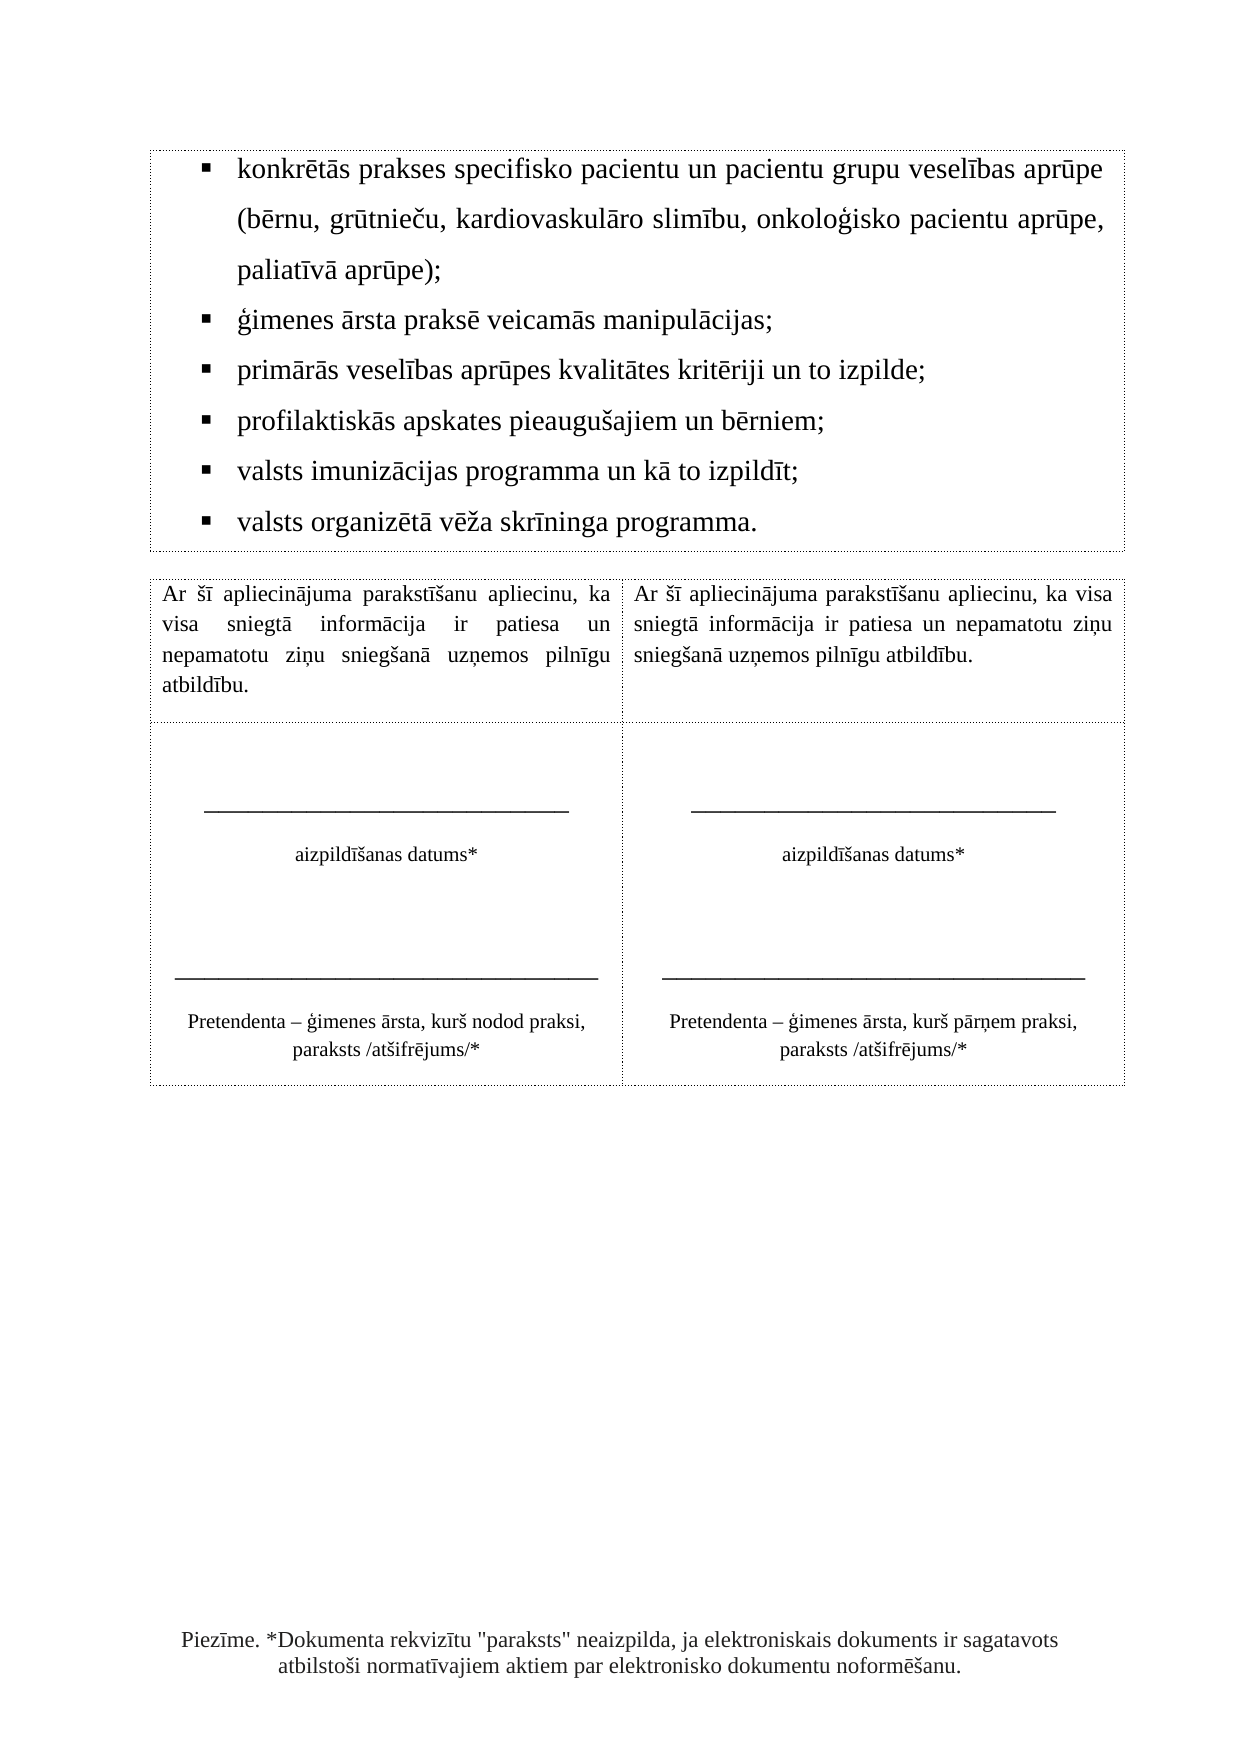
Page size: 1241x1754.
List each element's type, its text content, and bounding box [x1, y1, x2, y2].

table_header Ar šī apliecinājuma parakstīšanu apliecinu, ka visa sniegtā informācija ir patiesa un nepamatotu ziņu sniegšanā uzņemos pilnīgu atbildību. [151, 579, 622, 722]
table_cell _________________________ aizpildīšanas datums* _____________________________ Pretendenta – ģimenes ārsta, kurš nodod praksi, paraksts /atšifrējums/* [151, 722, 622, 1085]
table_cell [151, 150, 1124, 551]
table_cell _________________________ aizpildīšanas datums* _____________________________ Pretendenta – ģimenes ārsta, kurš pārņem praksi, paraksts /atšifrējums/* [622, 722, 1124, 1085]
table_header Ar šī apliecinājuma parakstīšanu apliecinu, ka visa sniegtā informācija ir patiesa un nepamatotu ziņu sniegšanā uzņemos pilnīgu atbildību. [622, 579, 1124, 722]
